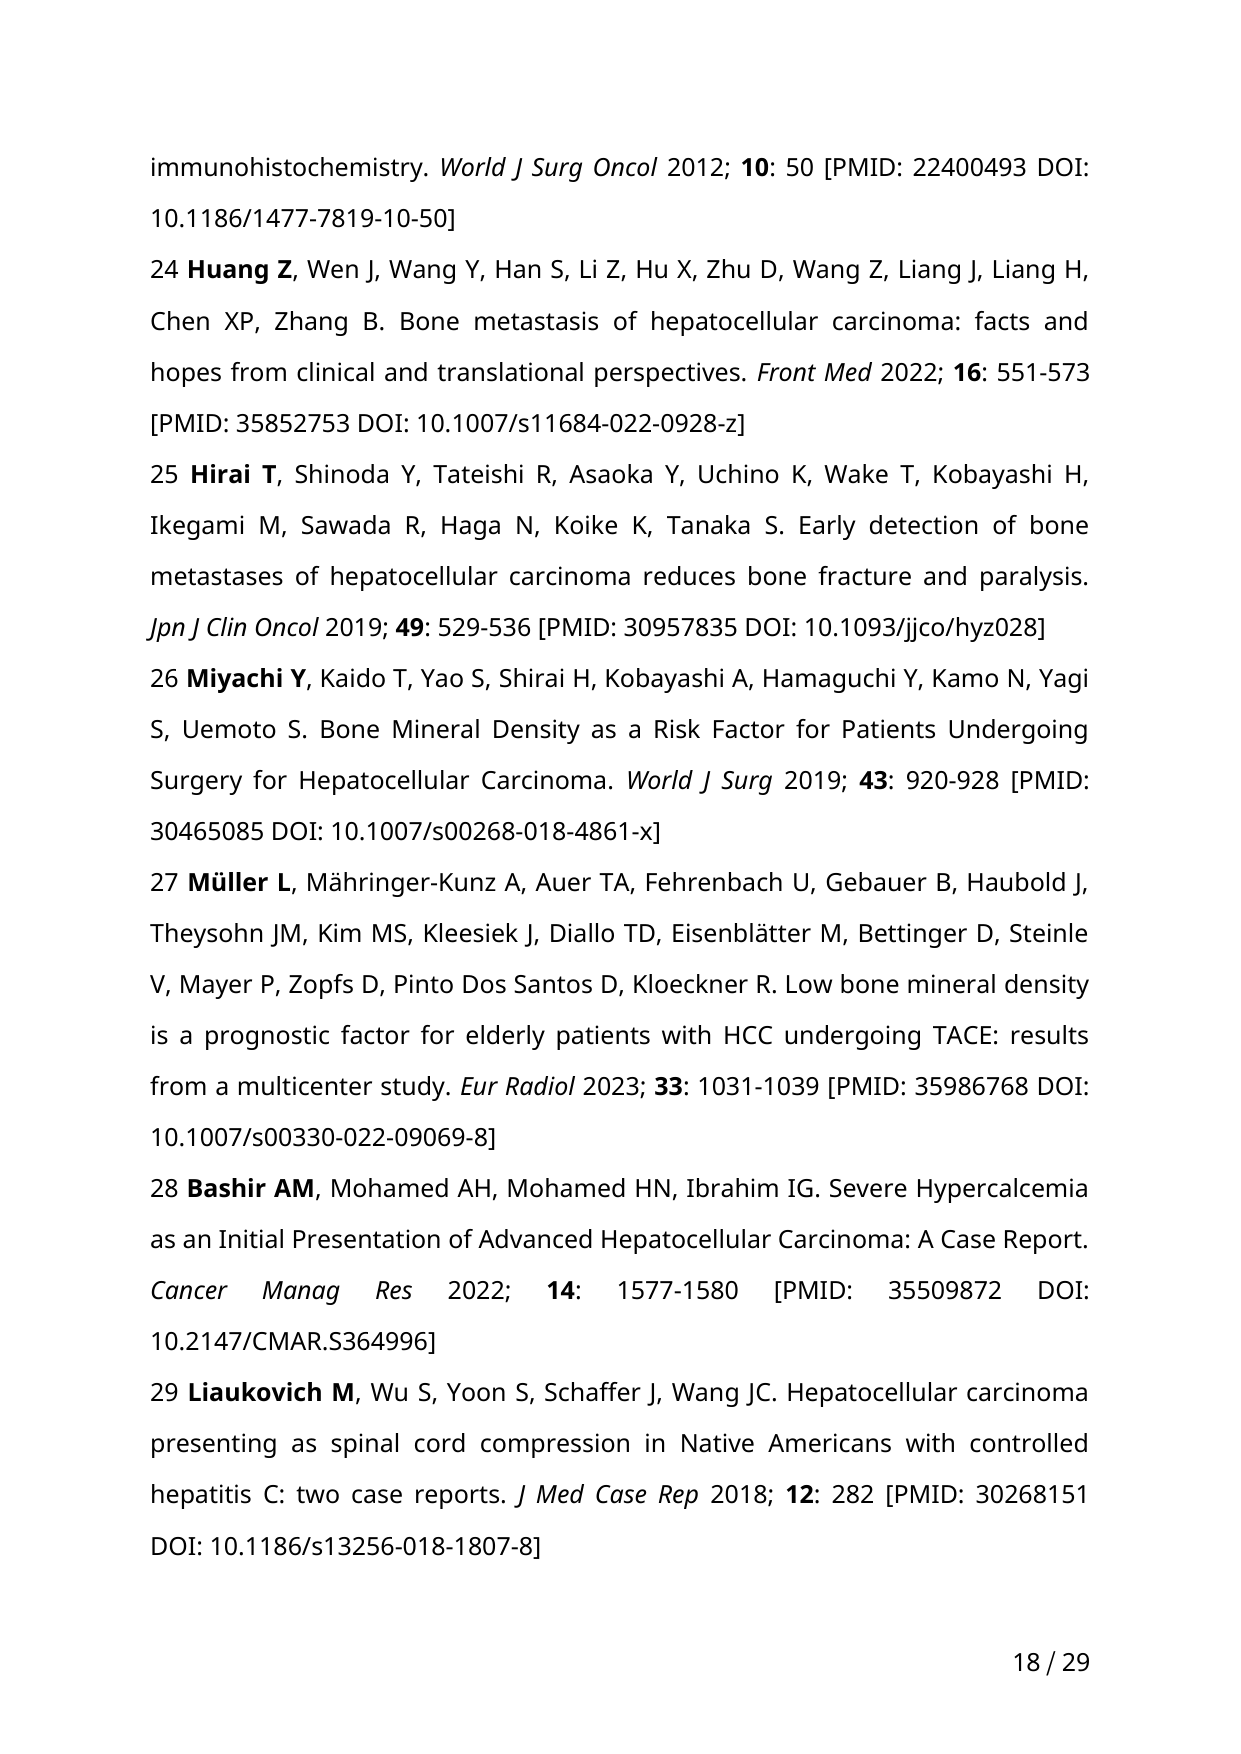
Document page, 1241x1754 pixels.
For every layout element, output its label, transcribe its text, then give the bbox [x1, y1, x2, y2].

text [150, 150, 1090, 235]
text 26 Miyachi Y, Kaido T, Yao S, Shirai H, Kobayashi A, Hamaguchi Y, Kamo N, Yagi S, Uemoto S. Bone Mineral Density as a Risk Factor for Patients Undergoing Surgery for Hepatocellular Carcinoma. World J Surg 2019; 43: 920-928 [PMID: 30465085 DOI: 10.1007/s00268-018-4861-x] [150, 660, 1090, 848]
text 27 Müller L, Mähringer-Kunz A, Auer TA, Fehrenbach U, Gebauer B, Haubold J, Theysohn JM, Kim MS, Kleesiek J, Diallo TD, Eisenblätter M, Bettinger D, Steinle V, Mayer P, Zopfs D, Pinto Dos Santos D, Kloeckner R. Low bone mineral density is a prognostic factor for elderly patients with HCC undergoing TACE: results from a multicenter study. Eur Radiol 2023; 33: 1031-1039 [PMID: 35986768 DOI: 10.1007/s00330-022-09069-8] [150, 864, 1090, 1154]
text 29 Liaukovich M, Wu S, Yoon S, Schaffer J, Wang JC. Hepatocellular carcinoma presenting as spinal cord compression in Native Americans with controlled hepatitis C: two case reports. J Med Case Rep 2018; 12: 282 [PMID: 30268151 DOI: 10.1186/s13256-018-1807-8] [150, 1375, 1090, 1562]
text 28 Bashir AM, Mohamed AH, Mohamed HN, Ibrahim IG. Severe Hypercalcemia as an Initial Presentation of Advanced Hepatocellular Carcinoma: A Case Report. Cancer Manag Res 2022; 14: 1577-1580 [PMID: 35509872 DOI: 10.2147/CMAR.S364996] [150, 1171, 1090, 1358]
text 25 Hirai T, Shinoda Y, Tateishi R, Asaoka Y, Uchino K, Wake T, Kobayashi H, Ikegami M, Sawada R, Haga N, Koike K, Tanaka S. Early detection of bone metastases of hepatocellular carcinoma reduces bone fracture and paralysis. Jpn J Clin Oncol 2019; 49: 529-536 [PMID: 30957835 DOI: 10.1093/jjco/hyz028] [150, 456, 1090, 643]
text 24 Huang Z, Wen J, Wang Y, Han S, Li Z, Hu X, Zhu D, Wang Z, Liang J, Liang H, Chen XP, Zhang B. Bone metastasis of hepatocellular carcinoma: facts and hopes from clinical and translational perspectives. Front Med 2022; 16: 551-573 [PMID: 35852753 DOI: 10.1007/s11684-022-0928-z] [150, 252, 1090, 439]
